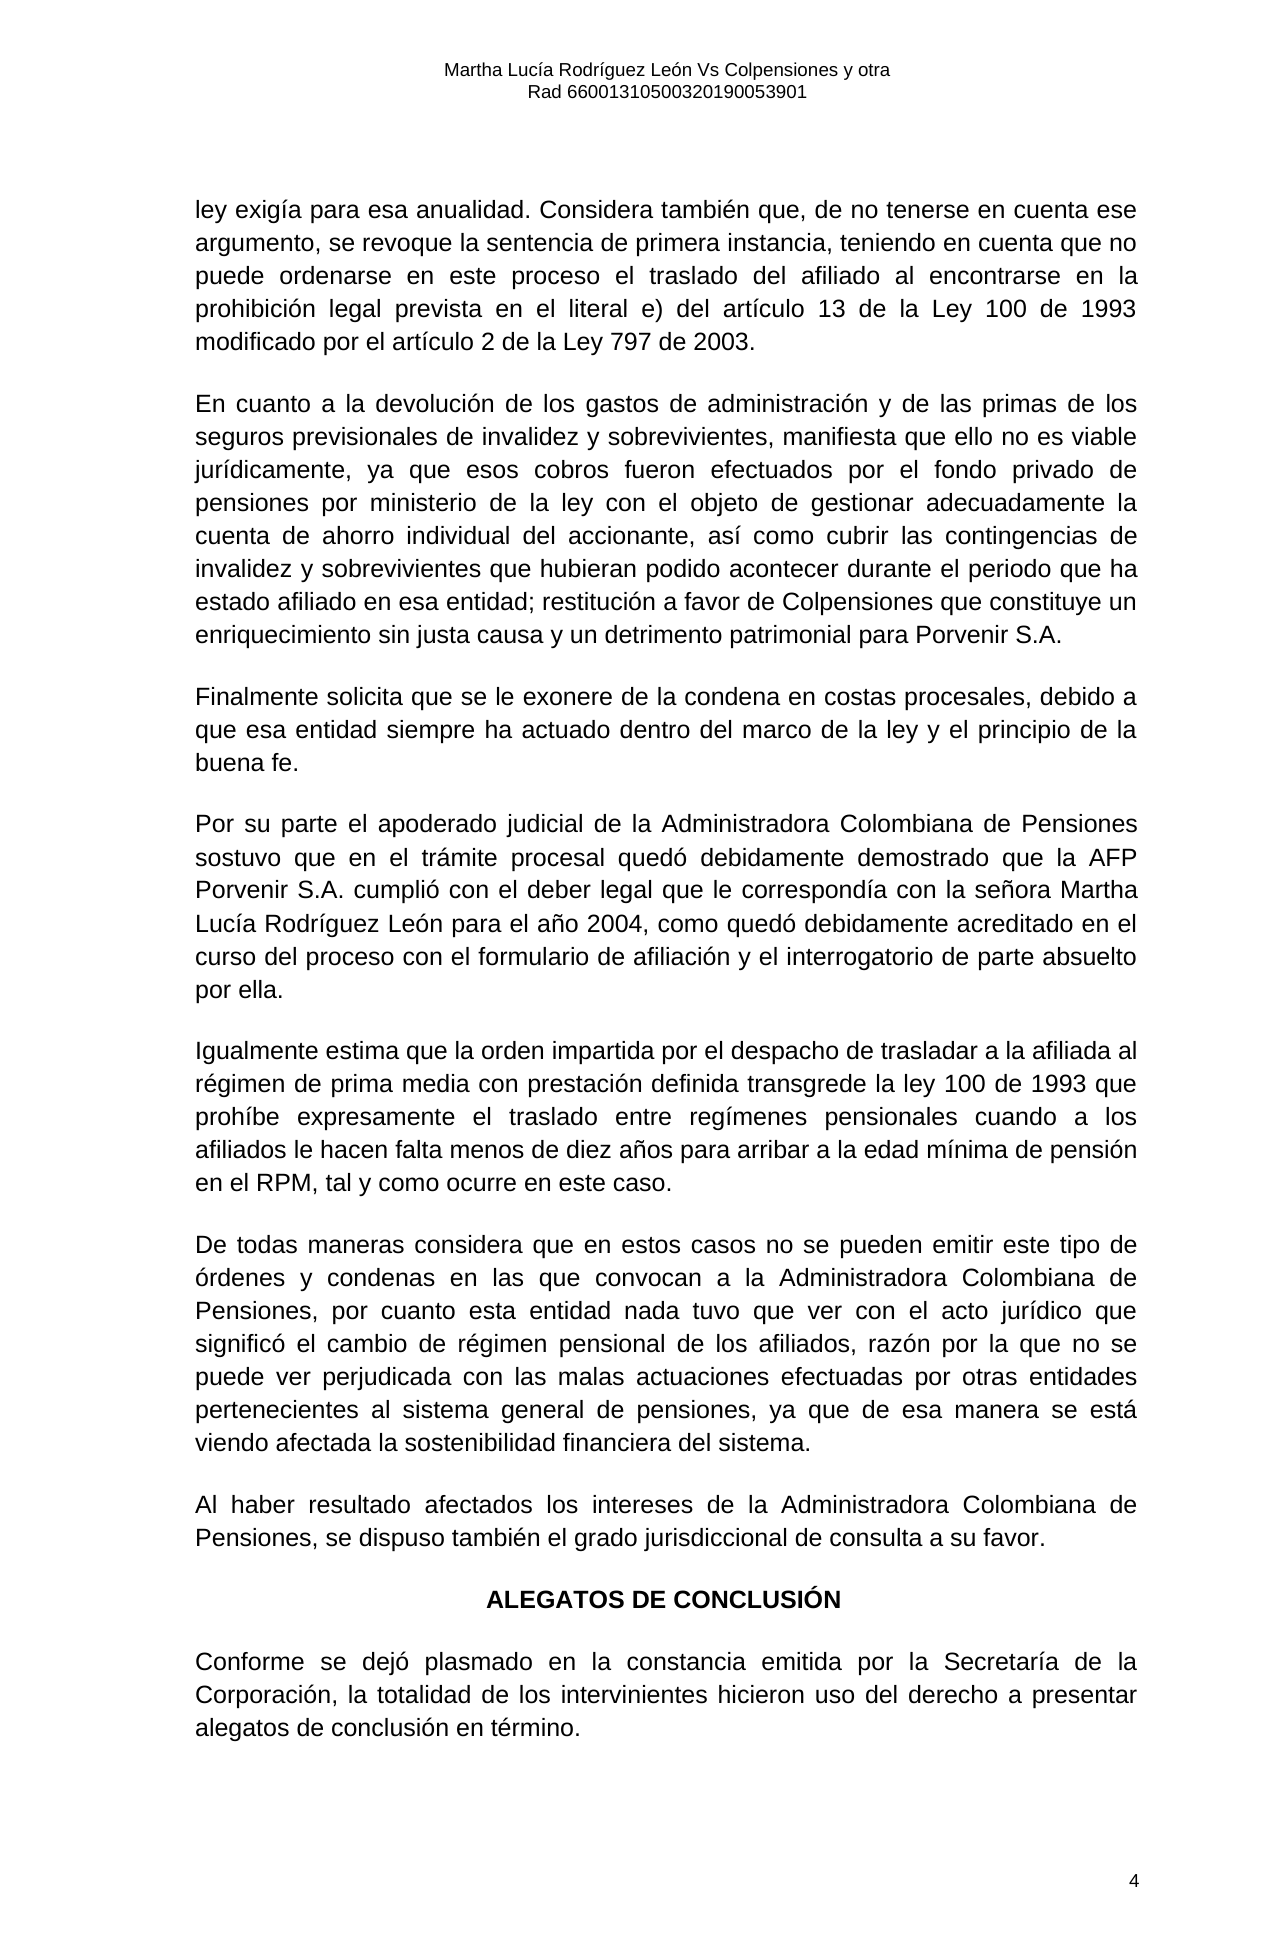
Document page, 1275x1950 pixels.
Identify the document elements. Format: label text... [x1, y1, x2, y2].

text En cuanto a la devolución de los gastos de administración y de las primas de los seguros previsionales de invalidez y sobrevivientes, manifiesta que ello no es viable jurídicamente, ya que esos cobros fueron efectuados por el fondo privado de pensiones por ministerio de la ley con el objeto de gestionar adecuadamente la cuenta de ahorro individual del accionante, así como cubrir las contingencias de invalidez y sobrevivientes que hubieran podido acontecer durante el periodo que ha estado afiliado en esa entidad; restitución a favor de Colpensiones que constituye un enriquecimiento sin justa causa y un detrimento patrimonial para Porvenir S.A. [195, 389, 1139, 649]
text ALEGATOS DE CONCLUSIÓN [195, 1585, 1139, 1614]
text Finalmente solicita que se le exonere de la condena en costas procesales, debido a que esa entidad siempre ha actuado dentro del marco de la ley y el principio de la buena fe. [195, 682, 1139, 776]
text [195, 195, 1139, 356]
text De todas maneras considera que en estos casos no se pueden emitir este tipo de órdenes y condenas en las que convocan a la Administradora Colombiana de Pensiones, por cuanto esta entidad nada tuvo que ver con el acto jurídico que significó el cambio de régimen pensional de los afiliados, razón por la que no se puede ver perjudicada con las malas actuaciones efectuadas por otras entidades pertenecientes al sistema general de pensiones, ya que de esa manera se está viendo afectada la sostenibilidad financiera del sistema. [195, 1230, 1139, 1457]
text Igualmente estima que la orden impartida por el despacho de trasladar a la afiliada al régimen de prima media con prestación definida transgrede la ley 100 de 1993 que prohíbe expresamente el traslado entre regímenes pensionales cuando a los afiliados le hacen falta menos de diez años para arribar a la edad mínima de pensión en el RPM, tal y como ocurre en este caso. [195, 1036, 1139, 1197]
text Por su parte el apoderado judicial de la Administradora Colombiana de Pensiones sostuvo que en el trámite procesal quedó debidamente demostrado que la AFP Porvenir S.A. cumplió con el deber legal que le correspondía con la señora Martha Lucía Rodríguez León para el año 2004, como quedó debidamente acreditado en el curso del proceso con el formulario de afiliación y el interrogatorio de parte absuelto por ella. [195, 809, 1139, 1003]
text Conforme se dejó plasmado en la constancia emitida por la Secretaría de la Corporación, la totalidad de los intervinientes hicieron uso del derecho a presentar alegatos de conclusión en término. [195, 1647, 1139, 1741]
text Al haber resultado afectados los intereses de la Administradora Colombiana de Pensiones, se dispuso también el grado jurisdiccional de consulta a su favor. [195, 1490, 1139, 1552]
